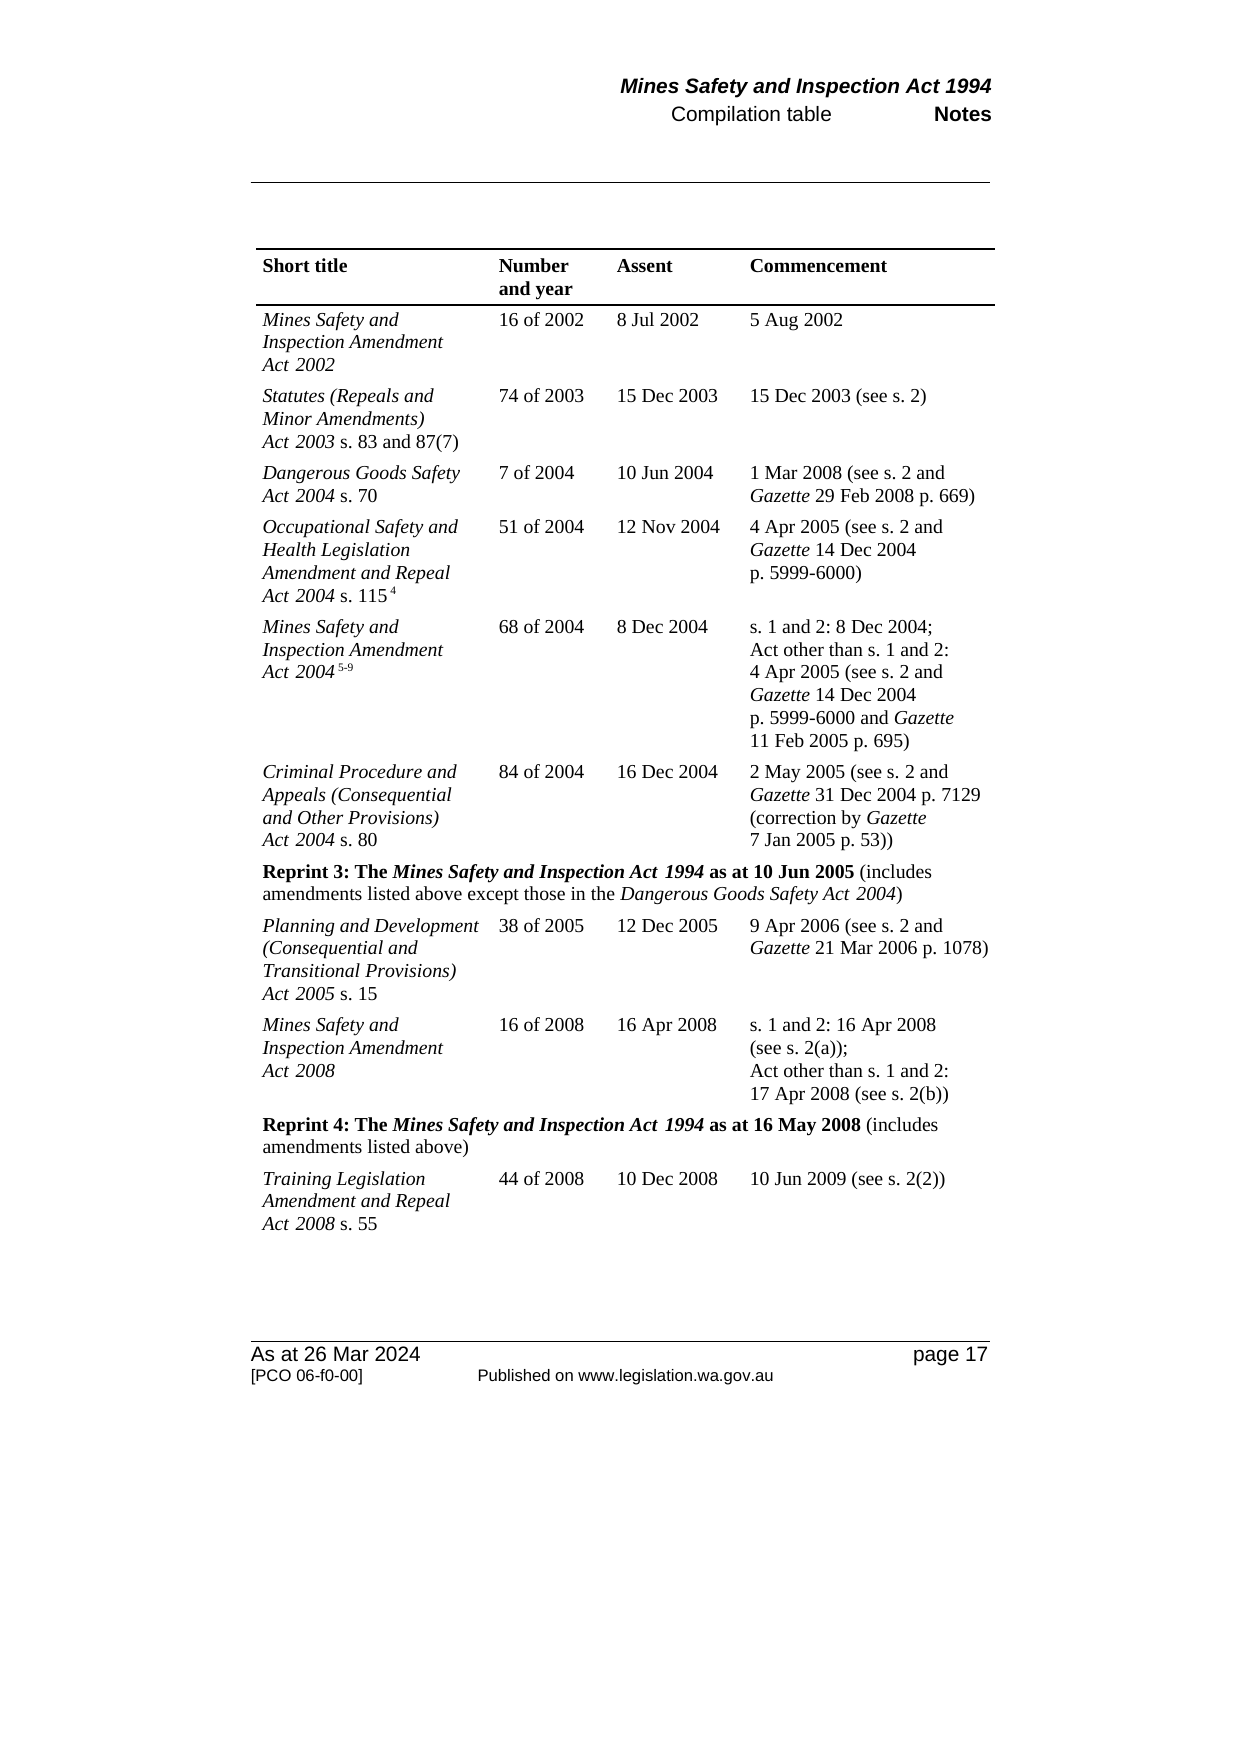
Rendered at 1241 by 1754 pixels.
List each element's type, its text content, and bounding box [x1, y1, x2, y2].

table_cell 68 of 2004 [493, 611, 611, 756]
table_cell Mines Safety and Inspection Amendment Act 2002 [256, 306, 493, 380]
table_cell 10 Jun 2004 [611, 457, 744, 511]
table_cell Criminal Procedure and Appeals (Consequential and Other Provisions) Act 2004 s. 80 [256, 756, 493, 855]
table_cell Statutes (Repeals and Minor Amendments) Act 2003 s. 83 and 87(7) [256, 380, 493, 457]
table_header Short title [256, 250, 493, 303]
table_cell 15 Dec 2003 (see s. 2) [744, 380, 995, 457]
table_cell 5 Aug 2002 [744, 306, 995, 380]
table_cell 38 of 2005 [493, 909, 611, 1009]
table_cell 9 Apr 2006 (see s. 2 and Gazette 21 Mar 2006 p. 1078) [744, 909, 995, 1009]
table_cell 12 Nov 2004 [611, 511, 744, 611]
table_cell 1 Mar 2008 (see s. 2 and Gazette 29 Feb 2008 p. 669) [744, 457, 995, 511]
table_cell 2 May 2005 (see s. 2 and Gazette 31 Dec 2004 p. 7129 (correction by Gazette 7 Jan 2005 p. 53)) [744, 756, 995, 855]
table_cell Dangerous Goods Safety Act 2004 s. 70 [256, 457, 493, 511]
table_cell Occupational Safety and Health Legislation Amendment and Repeal Act 2004 s. 115 4 [256, 511, 493, 611]
table_cell Reprint 3: The Mines Safety and Inspection Act 1994 as at 10 Jun 2005 (includes amendments listed above except those in the Dangerous Goods Safety Act 2004) [256, 855, 995, 909]
table_cell Planning and Development (Consequential and Transitional Provisions) Act 2005 s. 15 [256, 909, 493, 1009]
table_cell 10 Dec 2008 [611, 1163, 744, 1239]
table_cell 16 Apr 2008 [611, 1009, 744, 1108]
table_cell 7 of 2004 [493, 457, 611, 511]
table_cell 8 Dec 2004 [611, 611, 744, 756]
table_cell 84 of 2004 [493, 756, 611, 855]
table_cell s. 1 and 2: 8 Dec 2004; Act other than s. 1 and 2: 4 Apr 2005 (see s. 2 and Gazette 14 Dec 2004 p. 5999-6000 and Gazette 11 Feb 2005 p. 695) [744, 611, 995, 756]
table_cell 74 of 2003 [493, 380, 611, 457]
table_cell Reprint 4: The Mines Safety and Inspection Act 1994 as at 16 May 2008 (includes amendments listed above) [256, 1109, 995, 1162]
table_cell s. 1 and 2: 16 Apr 2008 (see s. 2(a)); Act other than s. 1 and 2: 17 Apr 2008 (see s. 2(b)) [744, 1009, 995, 1108]
table_header Assent [611, 250, 744, 303]
table_cell 15 Dec 2003 [611, 380, 744, 457]
table_cell 44 of 2008 [493, 1163, 611, 1239]
table_cell 4 Apr 2005 (see s. 2 and Gazette 14 Dec 2004 p. 5999-6000) [744, 511, 995, 611]
table_cell Training Legislation Amendment and Repeal Act 2008 s. 55 [256, 1163, 493, 1239]
table_header Number and year [493, 250, 611, 303]
table_cell 10 Jun 2009 (see s. 2(2)) [744, 1163, 995, 1239]
table_cell 51 of 2004 [493, 511, 611, 611]
table_cell 16 Dec 2004 [611, 756, 744, 855]
table_cell 16 of 2002 [493, 306, 611, 380]
table_cell 8 Jul 2002 [611, 306, 744, 380]
table_cell Mines Safety and Inspection Amendment Act 2004 5-9 [256, 611, 493, 756]
table_header Commencement [744, 250, 995, 303]
table_cell Mines Safety and Inspection Amendment Act 2008 [256, 1009, 493, 1108]
table_cell 16 of 2008 [493, 1009, 611, 1108]
table_cell 12 Dec 2005 [611, 909, 744, 1009]
